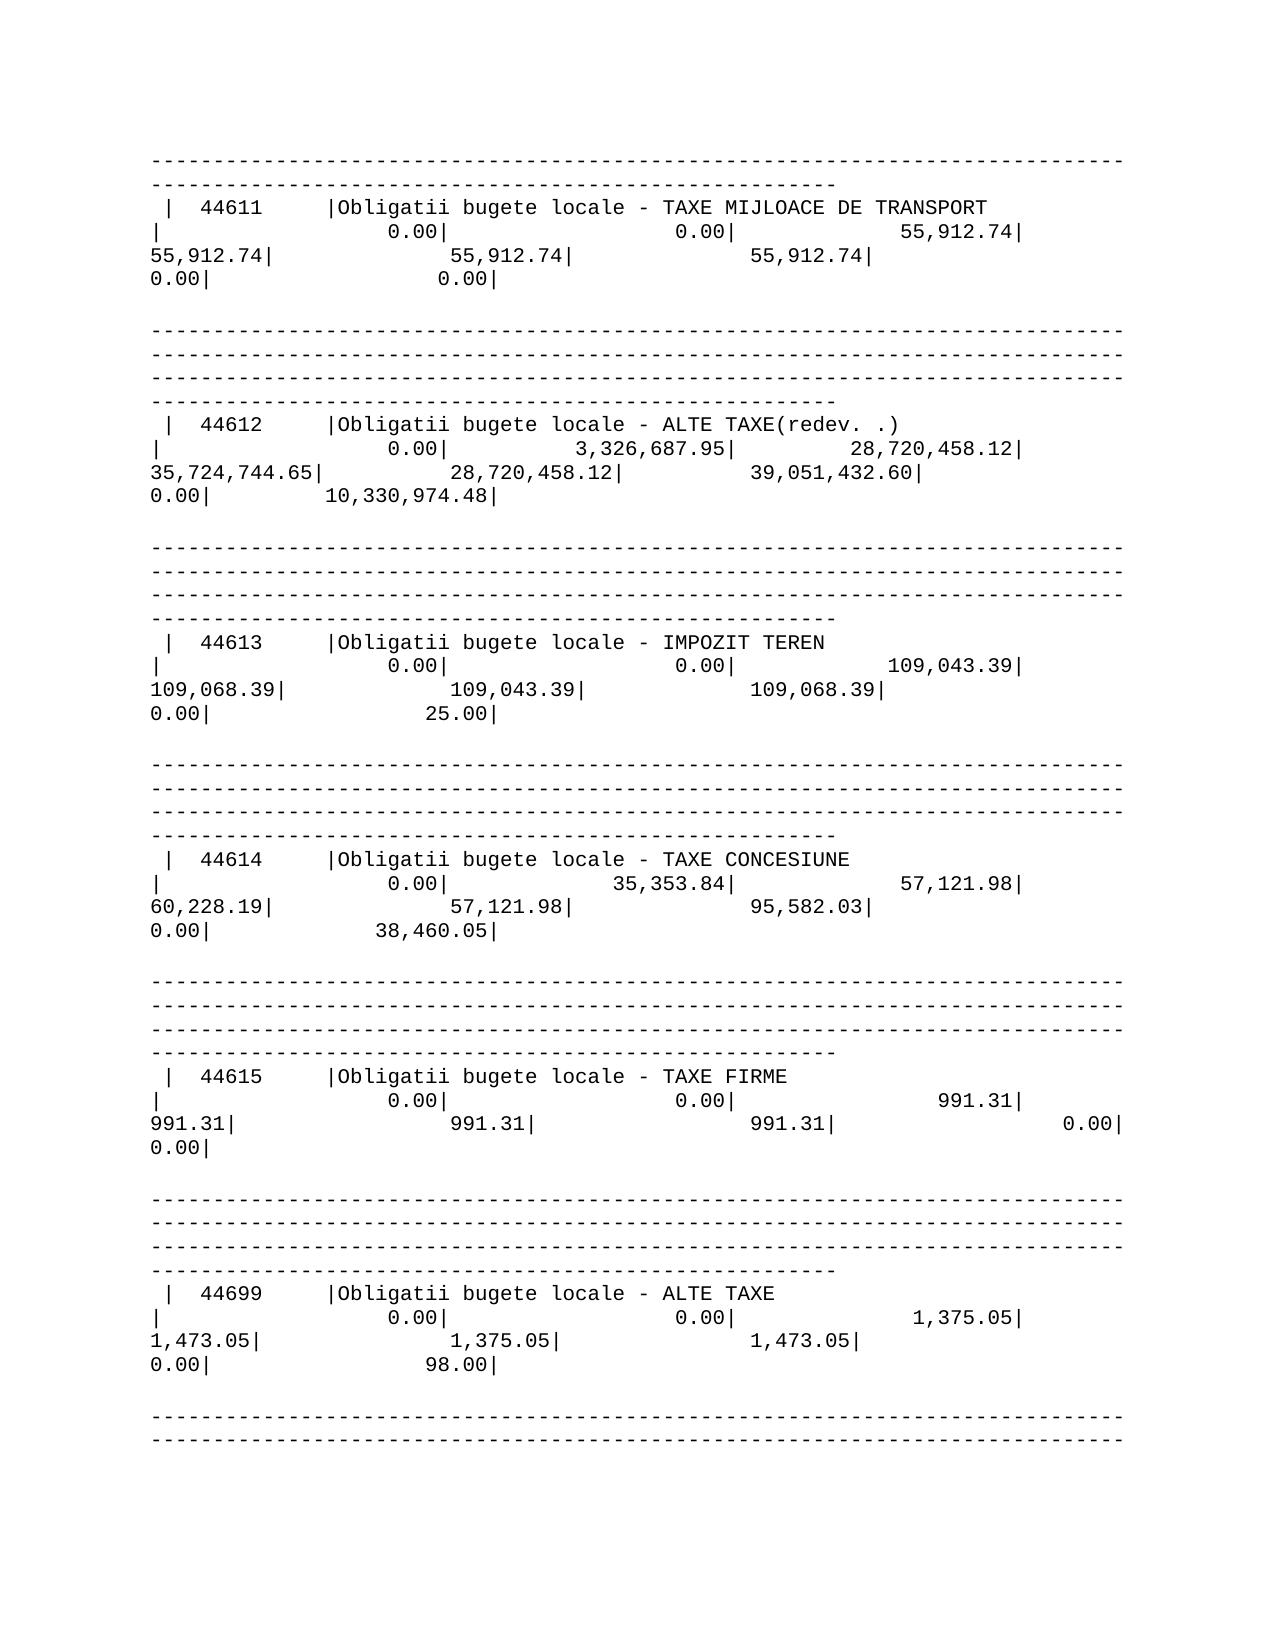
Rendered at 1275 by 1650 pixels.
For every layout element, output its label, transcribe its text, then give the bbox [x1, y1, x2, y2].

text | 44699 |Obligatii bugete locale - ALTE TAXE | 0.00| 0.00| 1,375.05| 1,473.05| 1,375.05| 1,473.05| 0.00| 98.00| [150, 1283, 1125, 1378]
text | 44613 |Obligatii bugete locale - IMPOZIT TEREN | 0.00| 0.00| 109,043.39| 109,068.39| 109,043.39| 109,068.39| 0.00| 25.00| [150, 632, 1125, 726]
text | 44612 |Obligatii bugete locale - ALTE TAXE(redev. .) | 0.00| 3,326,687.95| 28,720,458.12| 35,724,744.65| 28,720,458.12| 39,051,432.60| 0.00| 10,330,974.48| [150, 414, 1125, 509]
text | 44614 |Obligatii bugete locale - TAXE CONCESIUNE | 0.00| 35,353.84| 57,121.98| 60,228.19| 57,121.98| 95,582.03| 0.00| 38,460.05| [150, 849, 1125, 943]
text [150, 150, 1125, 197]
text | 44615 |Obligatii bugete locale - TAXE FIRME | 0.00| 0.00| 991.31| 991.31| 991.31| 991.31| 0.00| 0.00| [150, 1066, 1125, 1161]
text | 44611 |Obligatii bugete locale - TAXE MIJLOACE DE TRANSPORT | 0.00| 0.00| 55,912.74| 55,912.74| 55,912.74| 55,912.74| 0.00| 0.00| [150, 197, 1125, 292]
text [150, 1378, 1125, 1453]
